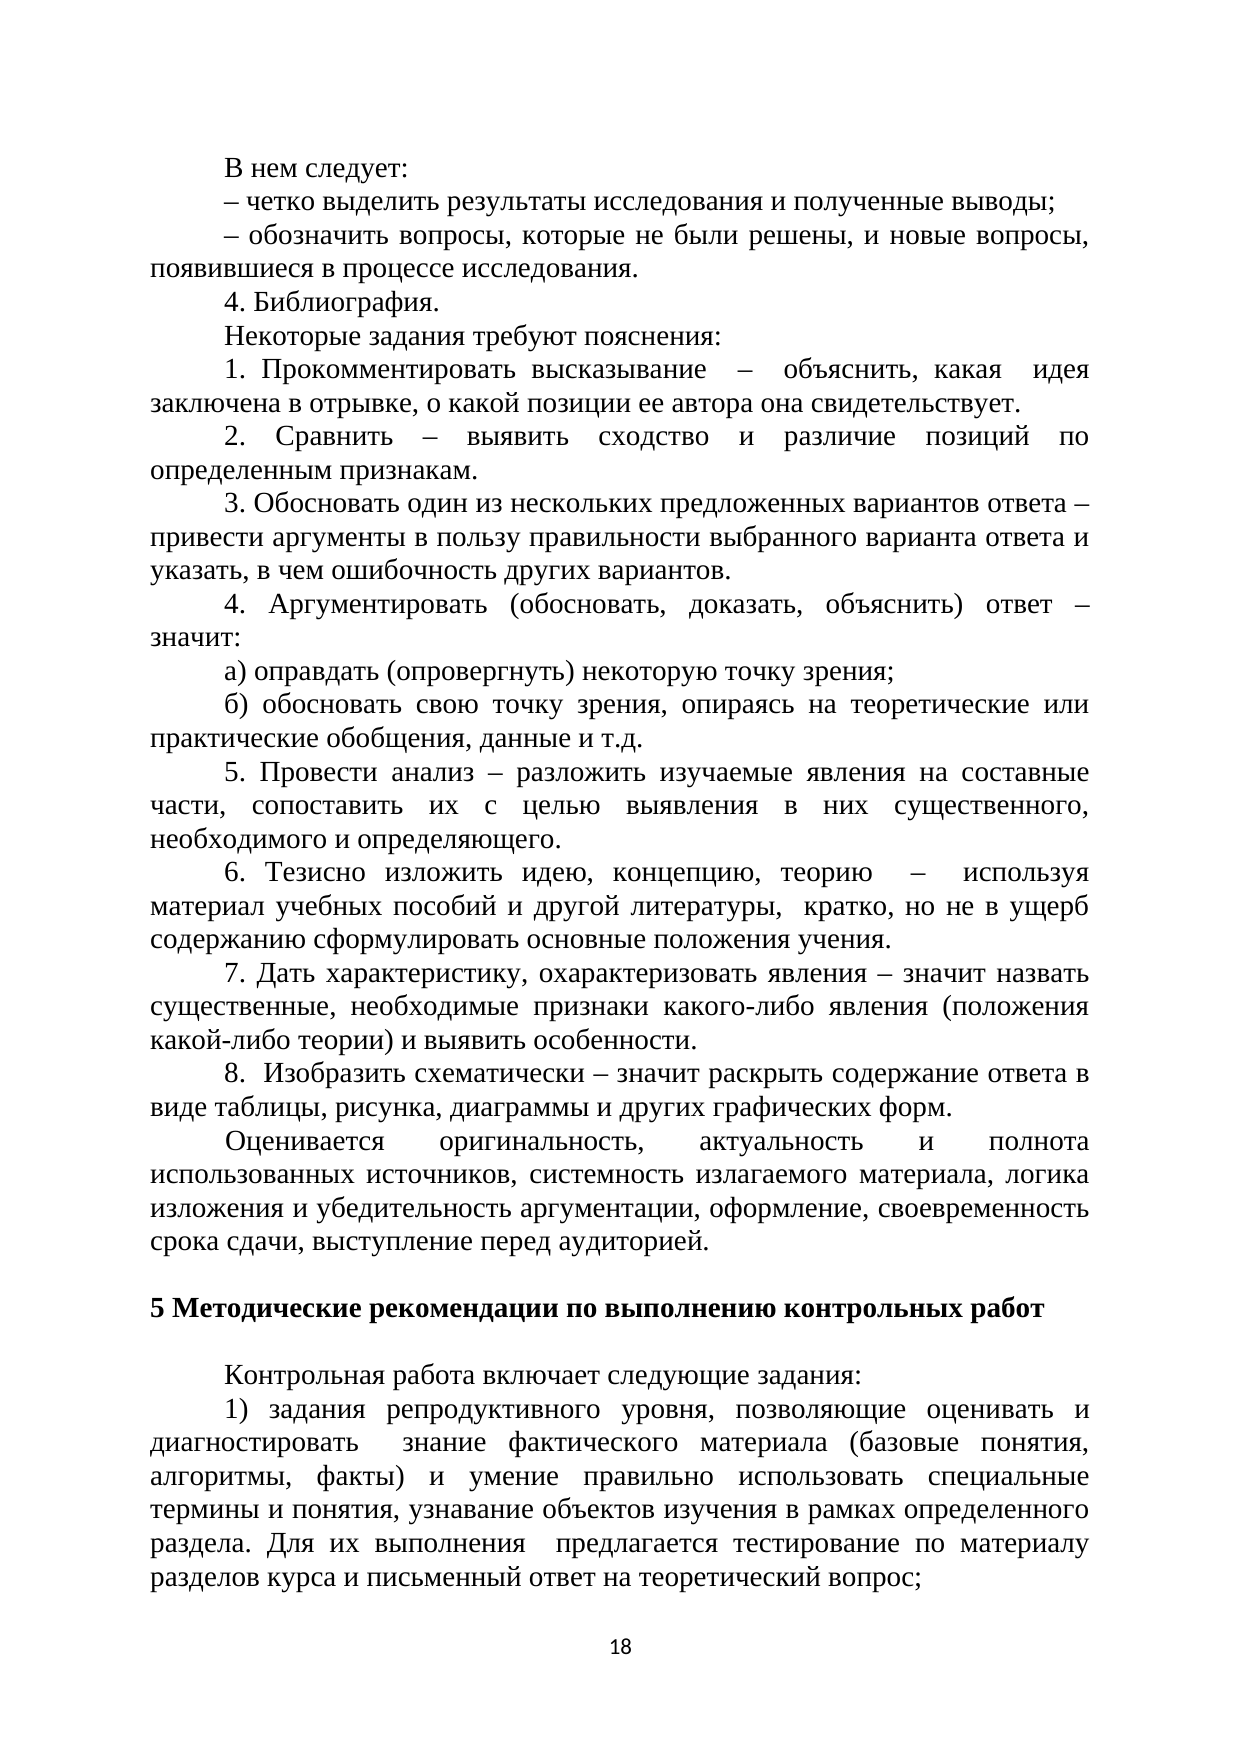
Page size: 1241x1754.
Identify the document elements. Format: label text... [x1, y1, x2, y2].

text – обозначить вопросы, которые не были решены, и новые вопросы, появившиеся в процессе исследования. [150, 217, 1090, 284]
text 4. Библиография. [150, 284, 1090, 318]
text 1) задания репродуктивного уровня, позволяющие оценивать и диагностировать знание фактического материала (базовые понятия, алгоритмы, факты) и умение правильно использовать специальные термины и понятия, узнавание объектов изучения в рамках определенного раздела. Для их выполнения предлагается тестирование по материалу разделов курса и письменный ответ на теоретический вопрос; [150, 1391, 1090, 1592]
text – четко выделить результаты исследования и полученные выводы; [150, 183, 1090, 217]
text 5 Методические рекомендации по выполнению контрольных работ [150, 1290, 1090, 1324]
text 5. Провести анализ – разложить изучаемые явления на составные части, сопоставить их с целью выявления в них существенного, необходимого и определяющего. [150, 754, 1090, 854]
text а) оправдать (опровергнуть) некоторую точку зрения; [150, 653, 1090, 687]
text В нем следует: [150, 150, 1090, 183]
text Некоторые задания требуют пояснения: [150, 318, 1090, 351]
text 7. Дать характеристику, охарактеризовать явления – значит назвать существенные, необходимые признаки какого-либо явления (положения какой-либо теории) и выявить особенности. [150, 955, 1090, 1056]
text 8. Изобразить схематически – значит раскрыть содержание ответа в виде таблицы, рисунка, диаграммы и других графических форм. [150, 1056, 1090, 1123]
text Оценивается оригинальность, актуальность и полнота использованных источников, системность излагаемого материала, логика изложения и убедительность аргументации, оформление, своевременность срока сдачи, выступление перед аудиторией. [150, 1123, 1090, 1257]
text б) обосновать свою точку зрения, опираясь на теоретические или практические обобщения, данные и т.д. [150, 687, 1090, 754]
text Контрольная работа включает следующие задания: [150, 1357, 1090, 1391]
text 1. Прокомментировать высказывание – объяснить, какая идея заключена в отрывке, о какой позиции ее автора она свидетельствует. [150, 351, 1090, 418]
text 2. Сравнить – выявить сходство и различие позиций по определенным признакам. [150, 418, 1090, 485]
text 3. Обосновать один из нескольких предложенных вариантов ответа – привести аргументы в пользу правильности выбранного варианта ответа и указать, в чем ошибочность других вариантов. [150, 485, 1090, 586]
text 4. Аргументировать (обосновать, доказать, объяснить) ответ – значит: [150, 586, 1090, 653]
text 6. Тезисно изложить идею, концепцию, теорию – используя материал учебных пособий и другой литературы, кратко, но не в ущерб содержанию сформулировать основные положения учения. [150, 854, 1090, 955]
